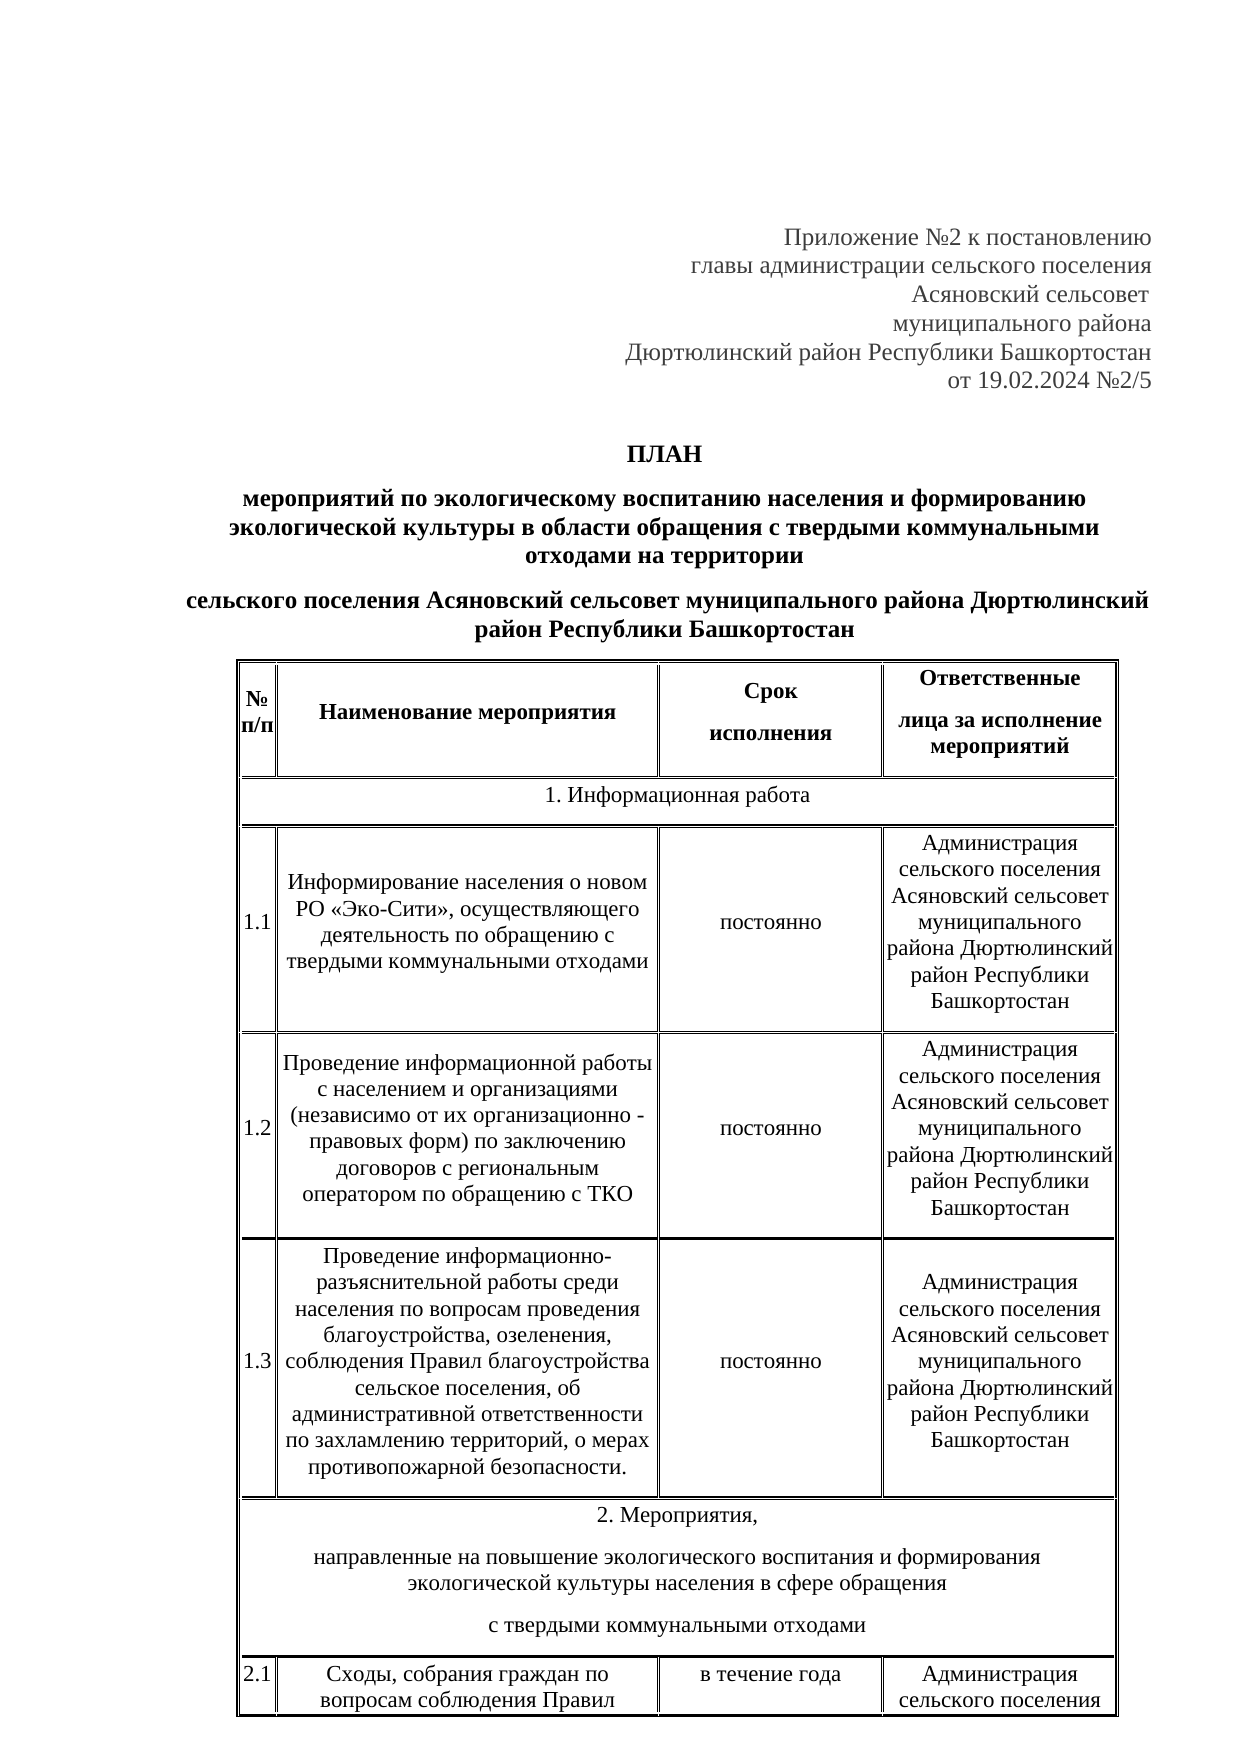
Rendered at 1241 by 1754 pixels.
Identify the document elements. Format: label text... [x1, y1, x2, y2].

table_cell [277, 1658, 658, 1714]
table_cell постоянно [660, 1240, 881, 1496]
table_header Наименование мероприятия [277, 663, 658, 776]
table_cell Проведение информационно-разъяснительной работы среди населения по вопросам проведения благоустройства, озеленения, соблюдения Правил благоустройства сельское поселения, об административной ответственности по захламлению территорий, о мерах противопожарной безопасности. [278, 1240, 657, 1496]
text мероприятий по экологическому воспитанию населения и формированию экологической культуры в области обращения с твердыми коммунальными отходами на территории [177, 483, 1152, 569]
table_header Ответственные лица за исполнение мероприятий [883, 663, 1115, 776]
table_cell постоянно [660, 1034, 881, 1237]
table_header № п/п [240, 663, 277, 776]
table_cell 2.1 [240, 1655, 277, 1714]
table_cell 1.3 [240, 1237, 275, 1496]
text Приложение №2 к постановлению [177, 222, 1152, 251]
text ПЛАН [177, 439, 1152, 467]
text главы администрации сельского поселения [177, 251, 1152, 279]
table_header Срок исполнения [659, 663, 883, 776]
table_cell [883, 1655, 1115, 1714]
table_cell 1.2 [238, 1031, 277, 1237]
table_cell постоянно [660, 828, 881, 1031]
table_cell в течение года [659, 1658, 883, 1714]
text муниципального района [177, 308, 1152, 337]
text Асяновский сельсовет [177, 279, 1152, 308]
text Дюртюлинский район Республики Башкортостан [177, 337, 1152, 366]
table_cell Проведение информационной работы с населением и организациями (независимо от их организационно - правовых форм) по заключению договоров с региональным оператором по обращению с ТКО [278, 1034, 657, 1237]
table_cell Администрация сельского поселения Асяновский сельсовет муниципального района Дюртюлинский район Республики Башкортостан [884, 824, 1116, 1031]
table_cell Администрация сельского поселения Асяновский сельсовет муниципального района Дюртюлинский район Республики Башкортостан [884, 1237, 1115, 1496]
table_cell 1.1 [240, 824, 275, 1031]
text сельского поселения Асяновский сельсовет муниципального района Дюртюлинский район Республики Башкортостан [177, 585, 1152, 642]
text от 19.02.2024 №2/5 [177, 366, 1152, 394]
table_cell 2. Мероприятия, направленные на повышение экологического воспитания и формирования экологической культуры населения в сфере обращения с твердыми коммунальными отходами [240, 1496, 1116, 1655]
table_cell Администрация сельского поселения Асяновский сельсовет муниципального района Дюртюлинский район Республики Башкортостан [883, 1031, 1117, 1237]
table_cell Информирование населения о новом РО «Эко-Сити», осуществляющего деятельность по обращению с твердыми коммунальными отходами [278, 828, 657, 1031]
table_cell 1. Информационная работа [238, 776, 1117, 824]
